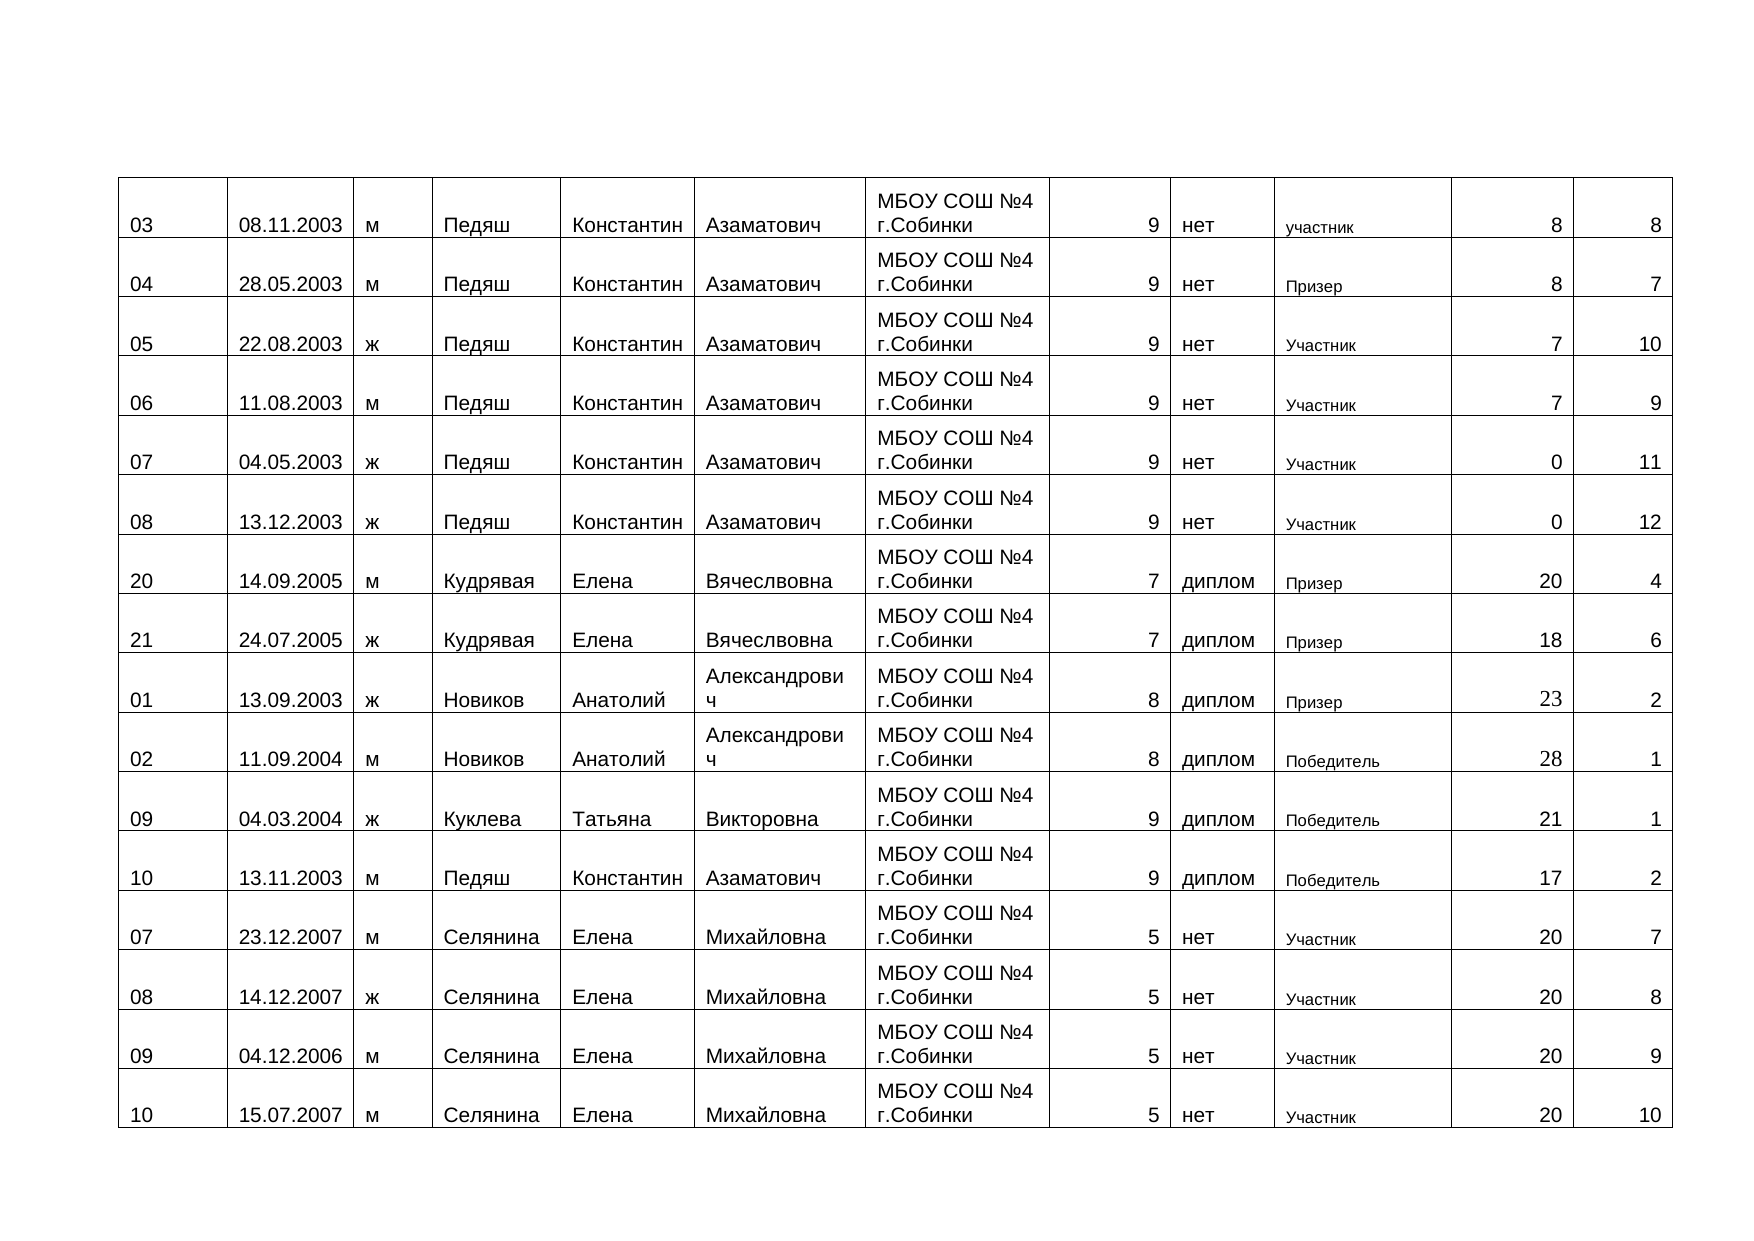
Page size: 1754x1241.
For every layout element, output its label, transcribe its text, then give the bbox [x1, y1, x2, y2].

table_cell 8 [1050, 653, 1170, 712]
table_cell Михайловна [695, 891, 865, 949]
table_cell 9 [1050, 831, 1170, 890]
table_cell ж [354, 772, 432, 830]
table_cell диплом [1171, 772, 1274, 830]
table_cell 20 [119, 535, 227, 593]
table_cell нет [1171, 950, 1274, 1008]
table_cell МБОУ СОШ №4 г.Собинки [866, 831, 1049, 890]
table_cell Участник [1275, 891, 1451, 949]
table_cell Селянина [433, 1010, 560, 1068]
table_cell 8 [1574, 950, 1672, 1008]
table_cell Азаматович [695, 178, 865, 237]
table_cell Куклева [433, 772, 560, 830]
table_cell МБОУ СОШ №4 г.Собинки [866, 535, 1049, 593]
table_cell 11 [1574, 416, 1672, 474]
table_cell 06 [119, 356, 227, 415]
table_cell 28.05.2003 [228, 238, 353, 296]
table_cell Призер [1275, 535, 1451, 593]
table_cell Елена [561, 950, 694, 1008]
table_cell 15.07.2007 [228, 1069, 353, 1127]
table_cell 1 [1574, 713, 1672, 771]
table_cell Победитель [1275, 831, 1451, 890]
table_cell 07 [119, 416, 227, 474]
table_cell нет [1171, 416, 1274, 474]
table_cell 5 [1050, 950, 1170, 1008]
table_cell м [354, 356, 432, 415]
table_cell 8 [1452, 178, 1573, 237]
table_cell Елена [561, 535, 694, 593]
table_cell Педяш [433, 178, 560, 237]
table_cell Константин [561, 356, 694, 415]
table_cell 20 [1452, 1010, 1573, 1068]
table_cell 07 [119, 891, 227, 949]
table_cell Кудрявая [433, 594, 560, 652]
table_cell 4 [1574, 535, 1672, 593]
table_cell 7 [1574, 238, 1672, 296]
table_cell 9 [1050, 475, 1170, 533]
table_cell 5 [1050, 891, 1170, 949]
table_cell Михайловна [695, 950, 865, 1008]
table_cell 12 [1574, 475, 1672, 533]
table_cell 0 [1452, 475, 1573, 533]
table_cell диплом [1171, 831, 1274, 890]
table_cell Кудрявая [433, 535, 560, 593]
table_cell 11.08.2003 [228, 356, 353, 415]
table_cell Призер [1275, 653, 1451, 712]
table_cell Анатолий [561, 713, 694, 771]
table_cell нет [1171, 1010, 1274, 1068]
table_cell м [354, 238, 432, 296]
table_cell МБОУ СОШ №4 г.Собинки [866, 416, 1049, 474]
table_cell Участник [1275, 1010, 1451, 1068]
table_cell 6 [1574, 594, 1672, 652]
table_cell МБОУ СОШ №4 г.Собинки [866, 772, 1049, 830]
table_cell 9 [1050, 416, 1170, 474]
table_cell Новиков [433, 653, 560, 712]
table_cell м [354, 713, 432, 771]
table_cell ж [354, 594, 432, 652]
table_cell Азаматович [695, 356, 865, 415]
table_cell Участник [1275, 475, 1451, 533]
table_cell Селянина [433, 950, 560, 1008]
table_cell Педяш [433, 238, 560, 296]
table_cell нет [1171, 178, 1274, 237]
table_cell 17 [1452, 831, 1573, 890]
table_cell нет [1171, 891, 1274, 949]
table_cell Селянина [433, 1069, 560, 1127]
table_cell Педяш [433, 356, 560, 415]
table_cell Участник [1275, 950, 1451, 1008]
table_cell 10 [119, 1069, 227, 1127]
table_cell 9 [1050, 178, 1170, 237]
table_cell 04.05.2003 [228, 416, 353, 474]
table_cell Азаматович [695, 831, 865, 890]
table_cell Михайловна [695, 1069, 865, 1127]
table_cell 1 [1574, 772, 1672, 830]
table_cell МБОУ СОШ №4 г.Собинки [866, 238, 1049, 296]
table_cell 9 [1050, 772, 1170, 830]
table_cell 9 [1574, 1010, 1672, 1068]
table_cell 7 [1574, 891, 1672, 949]
table_cell 9 [1050, 238, 1170, 296]
table_cell нет [1171, 1069, 1274, 1127]
table_cell Азаматович [695, 297, 865, 355]
table_cell 9 [1574, 356, 1672, 415]
table_cell Елена [561, 594, 694, 652]
table_cell МБОУ СОШ №4 г.Собинки [866, 475, 1049, 533]
table_cell участник [1275, 178, 1451, 237]
table_cell 14.09.2005 [228, 535, 353, 593]
table_cell Участник [1275, 416, 1451, 474]
table_cell Константин [561, 238, 694, 296]
table_cell 13.11.2003 [228, 831, 353, 890]
table_cell 09 [119, 1010, 227, 1068]
table_cell Азаматович [695, 238, 865, 296]
table_cell 13.12.2003 [228, 475, 353, 533]
table_cell Александрович [695, 713, 865, 771]
table_cell 8 [1574, 178, 1672, 237]
table_cell 08.11.2003 [228, 178, 353, 237]
table_cell Азаматович [695, 416, 865, 474]
table_cell нет [1171, 475, 1274, 533]
table_cell Константин [561, 475, 694, 533]
table_cell 20 [1452, 535, 1573, 593]
table_cell Участник [1275, 356, 1451, 415]
table_cell нет [1171, 297, 1274, 355]
table_cell Азаматович [695, 475, 865, 533]
table_cell 20 [1452, 1069, 1573, 1127]
table_cell диплом [1171, 594, 1274, 652]
table_cell 2 [1574, 831, 1672, 890]
table_cell 04.12.2006 [228, 1010, 353, 1068]
table_cell 23 [1452, 653, 1573, 712]
table_cell МБОУ СОШ №4 г.Собинки [866, 356, 1049, 415]
table_cell Победитель [1275, 713, 1451, 771]
table_cell 7 [1050, 594, 1170, 652]
table_cell диплом [1171, 535, 1274, 593]
table_cell МБОУ СОШ №4 г.Собинки [866, 891, 1049, 949]
table_cell ж [354, 297, 432, 355]
table_cell 5 [1050, 1069, 1170, 1127]
table_cell Елена [561, 1010, 694, 1068]
table_cell Вячеслвовна [695, 594, 865, 652]
table_cell Педяш [433, 831, 560, 890]
table_cell 10 [1574, 297, 1672, 355]
table_cell 10 [119, 831, 227, 890]
table_cell 8 [1050, 713, 1170, 771]
table_cell Победитель [1275, 772, 1451, 830]
table_cell диплом [1171, 713, 1274, 771]
table_cell Педяш [433, 416, 560, 474]
table_cell Михайловна [695, 1010, 865, 1068]
table_cell Педяш [433, 297, 560, 355]
table_cell ж [354, 475, 432, 533]
table_cell м [354, 178, 432, 237]
table_cell 7 [1452, 297, 1573, 355]
table_cell Анатолий [561, 653, 694, 712]
table_cell 9 [1050, 297, 1170, 355]
table_cell 02 [119, 713, 227, 771]
table_cell 21 [119, 594, 227, 652]
table_cell Константин [561, 831, 694, 890]
table_cell м [354, 1010, 432, 1068]
table_cell Участник [1275, 297, 1451, 355]
table_cell Татьяна [561, 772, 694, 830]
table_cell нет [1171, 238, 1274, 296]
table_cell 13.09.2003 [228, 653, 353, 712]
table_cell Педяш [433, 475, 560, 533]
table_cell 11.09.2004 [228, 713, 353, 771]
table_cell Константин [561, 297, 694, 355]
table_cell 22.08.2003 [228, 297, 353, 355]
table_cell 24.07.2005 [228, 594, 353, 652]
table_cell ж [354, 950, 432, 1008]
table_cell 04.03.2004 [228, 772, 353, 830]
table_cell МБОУ СОШ №4 г.Собинки [866, 950, 1049, 1008]
table_cell 28 [1452, 713, 1573, 771]
table_cell 03 [119, 178, 227, 237]
table_cell 08 [119, 950, 227, 1008]
table_cell МБОУ СОШ №4 г.Собинки [866, 1010, 1049, 1068]
table_cell 18 [1452, 594, 1573, 652]
table_cell Призер [1275, 238, 1451, 296]
table_cell Вячеслвовна [695, 535, 865, 593]
table_cell 8 [1452, 238, 1573, 296]
table_cell 10 [1574, 1069, 1672, 1127]
table_cell 09 [119, 772, 227, 830]
table_cell МБОУ СОШ №4 г.Собинки [866, 594, 1049, 652]
table_cell 7 [1050, 535, 1170, 593]
table_cell нет [1171, 356, 1274, 415]
table_cell МБОУ СОШ №4 г.Собинки [866, 713, 1049, 771]
table_cell Елена [561, 891, 694, 949]
table_cell м [354, 1069, 432, 1127]
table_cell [866, 178, 1049, 237]
table_cell Участник [1275, 1069, 1451, 1127]
table_cell 01 [119, 653, 227, 712]
table_cell ж [354, 653, 432, 712]
table_cell 14.12.2007 [228, 950, 353, 1008]
table_cell 2 [1574, 653, 1672, 712]
table_cell 7 [1452, 356, 1573, 415]
table_cell 5 [1050, 1010, 1170, 1068]
table_cell 05 [119, 297, 227, 355]
table_cell МБОУ СОШ №4 г.Собинки [866, 297, 1049, 355]
table_cell ж [354, 416, 432, 474]
table_cell Константин [561, 178, 694, 237]
table_cell 20 [1452, 950, 1573, 1008]
table_cell Александрович [695, 653, 865, 712]
table_cell м [354, 535, 432, 593]
table_cell 21 [1452, 772, 1573, 830]
table_cell Викторовна [695, 772, 865, 830]
table_cell диплом [1171, 653, 1274, 712]
table_cell МБОУ СОШ №4 г.Собинки [866, 653, 1049, 712]
table_cell 08 [119, 475, 227, 533]
table_cell 04 [119, 238, 227, 296]
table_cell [866, 1069, 1049, 1127]
table_cell Новиков [433, 713, 560, 771]
table_cell Константин [561, 416, 694, 474]
table_cell Елена [561, 1069, 694, 1127]
table_cell 9 [1050, 356, 1170, 415]
table_cell м [354, 891, 432, 949]
table_cell 20 [1452, 891, 1573, 949]
table_cell Селянина [433, 891, 560, 949]
table_cell Призер [1275, 594, 1451, 652]
table_cell 23.12.2007 [228, 891, 353, 949]
table_cell м [354, 831, 432, 890]
table_cell 0 [1452, 416, 1573, 474]
